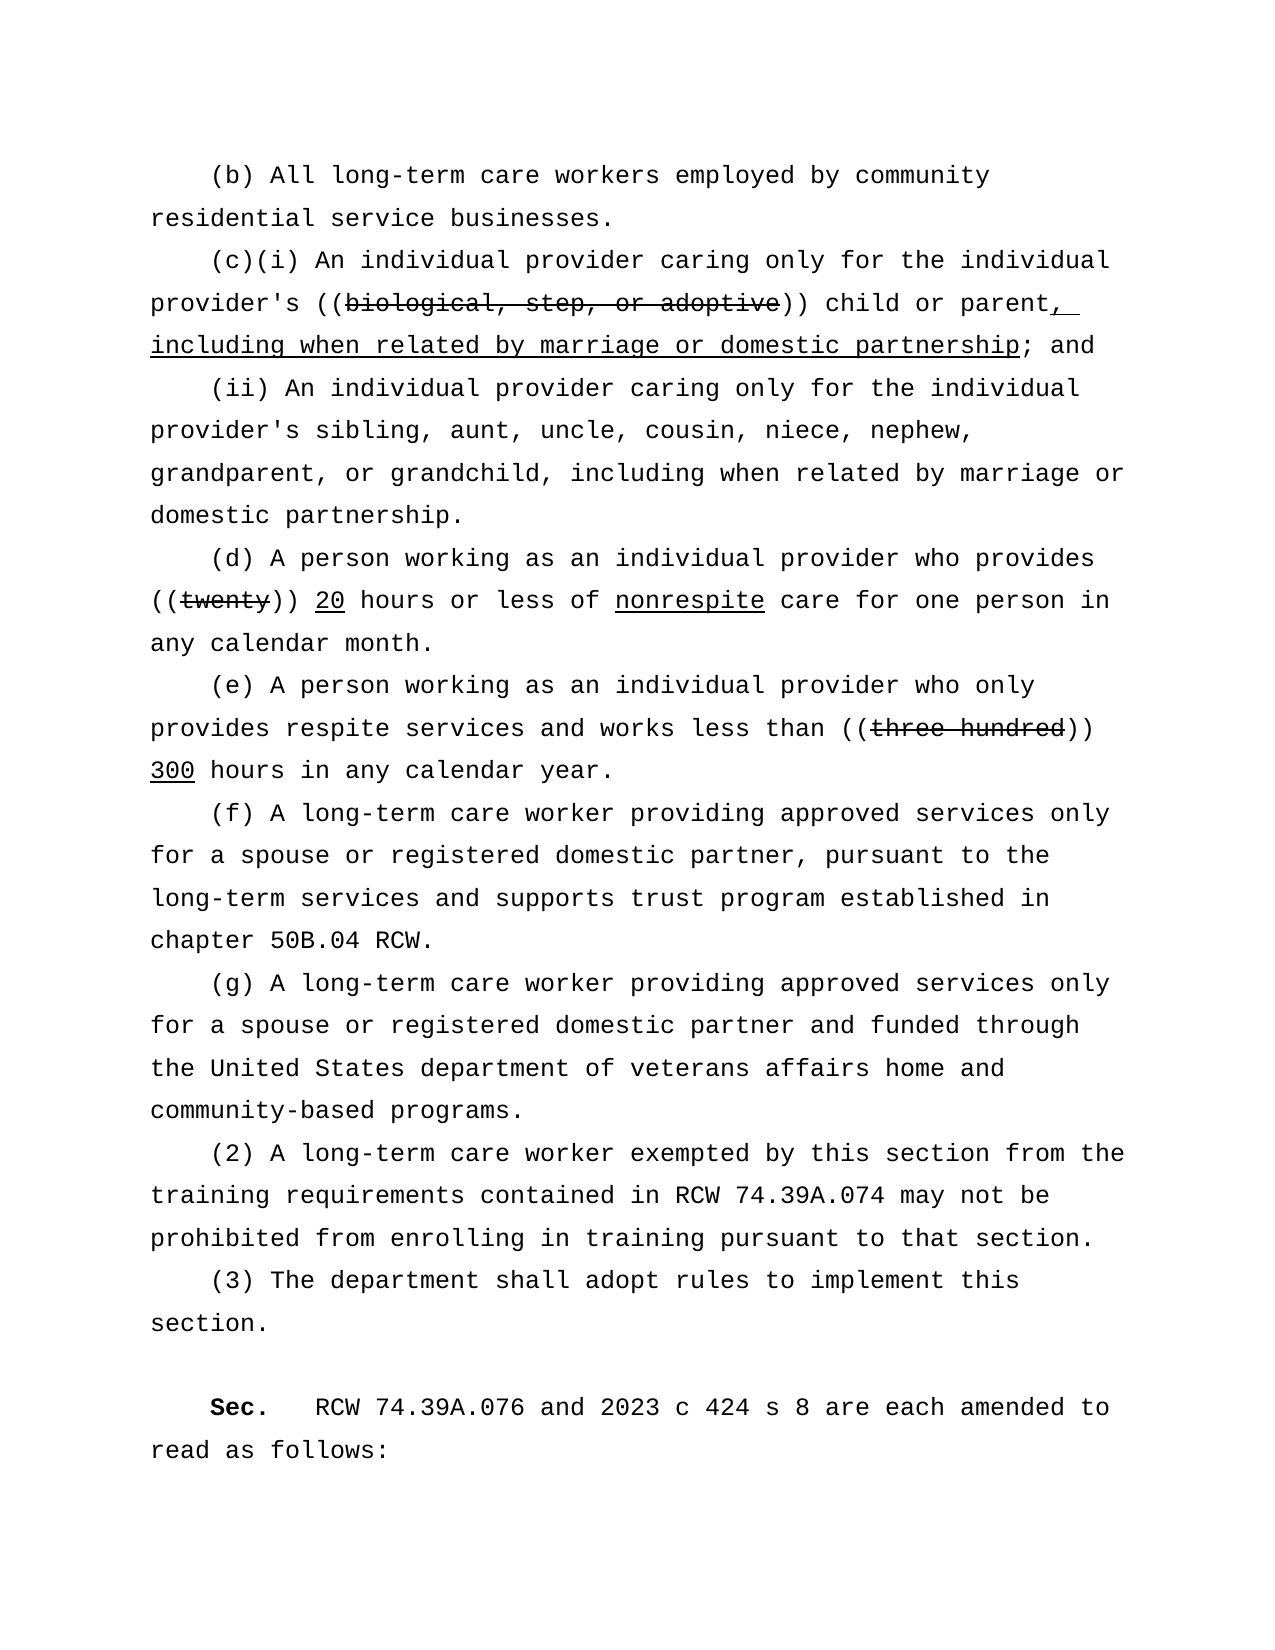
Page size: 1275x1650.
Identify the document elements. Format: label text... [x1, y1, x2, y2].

text (b) All long-term care workers employed by community residential service businesses. [150, 150, 1125, 235]
text (ii) An individual provider caring only for the individual provider's sibling, aunt, uncle, cousin, niece, nephew, grandparent, or grandchild, including when related by marriage or domestic partnership. [150, 362, 1125, 532]
text (c)(i) An individual provider caring only for the individual provider's ((biological, step, or adoptive)) child or parent, including when related by marriage or domestic partnership; and [150, 235, 1125, 362]
text (2) A long-term care worker exempted by this section from the training requirements contained in RCW 74.39A.074 may not be prohibited from enrolling in training pursuant to that section. [150, 1127, 1125, 1255]
text (3) The department shall adopt rules to implement this section. [150, 1255, 1125, 1340]
text (f) A long-term care worker providing approved services only for a spouse or registered domestic partner, pursuant to the long-term services and supports trust program established in chapter 50B.04 RCW. [150, 787, 1125, 957]
text Sec. RCW 74.39A.076 and 2023 c 424 s 8 are each amended to read as follows: [150, 1382, 1125, 1467]
text (e) A person working as an individual provider who only provides respite services and works less than ((three hundred)) 300 hours in any calendar year. [150, 660, 1125, 787]
text (d) A person working as an individual provider who provides ((twenty)) 20 hours or less of nonrespite care for one person in any calendar month. [150, 532, 1125, 660]
text (g) A long-term care worker providing approved services only for a spouse or registered domestic partner and funded through the United States department of veterans affairs home and community-based programs. [150, 957, 1125, 1127]
